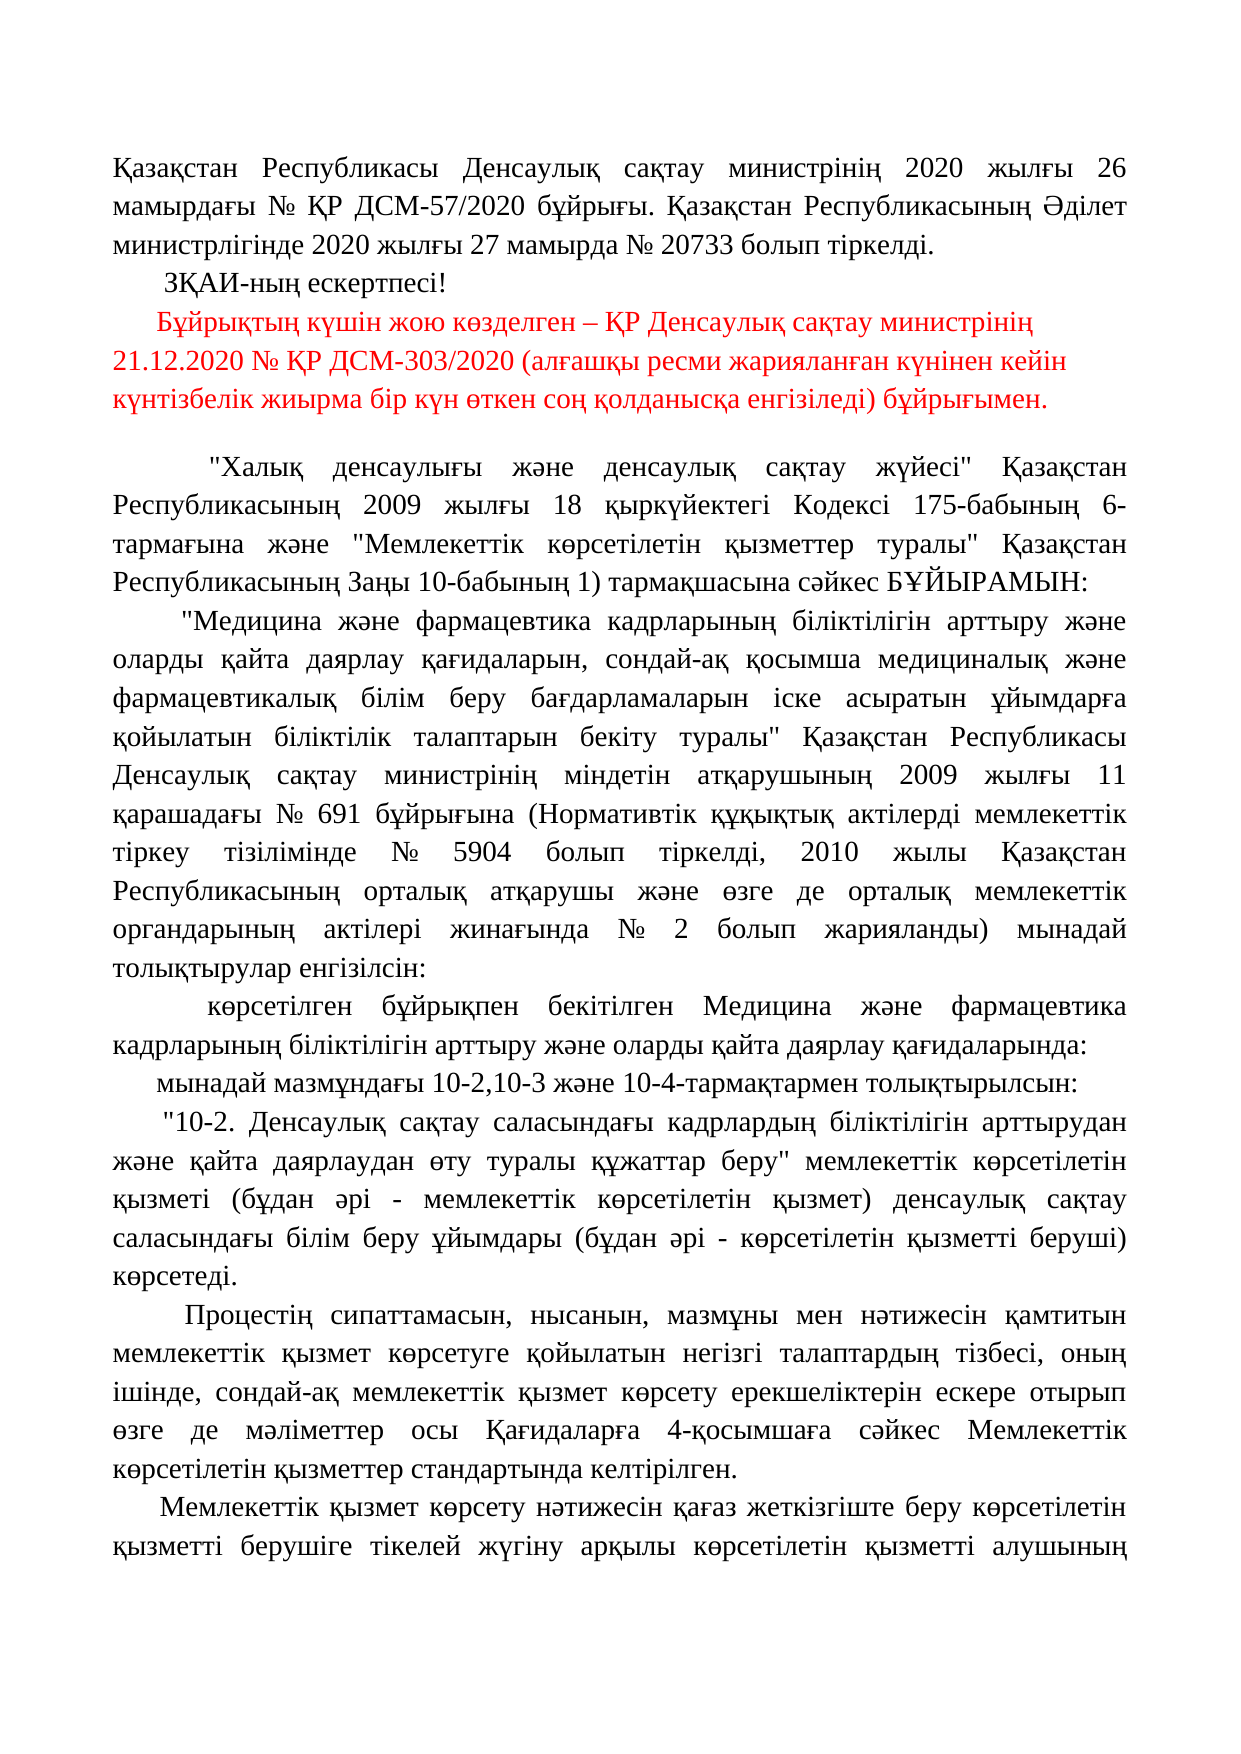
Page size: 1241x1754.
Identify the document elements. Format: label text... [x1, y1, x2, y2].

text "10-2. Денсаулық сақтау саласындағы кадрлардың біліктілігін арттырудан және қайта даярлаудан өту туралы құжаттар беру" мемлекеттік көрсетілетін қызметі (бұдан әрі - мемлекеттік көрсетілетін қызмет) денсаулық сақтау саласындағы білім беру ұйымдары (бұдан әрі - көрсетілетін қызметті беруші) көрсетеді. [112, 1104, 1128, 1292]
text "Халық денсаулығы және денсаулық сақтау жүйесі" Қазақстан Республикасының 2009 жылғы 18 қыркүйектегі Кодексі 175-бабының 6-тармағына және "Мемлекеттік көрсетілетін қызметтер туралы" Қазақстан Республикасының Заңы 10-бабының 1) тармақшасына сәйкес БҰЙЫРАМЫН: [112, 449, 1128, 598]
text Бұйрықтың күшін жою көзделген – ҚР Денсаулық сақтау министрінің 21.12.2020 № ҚР ДСМ-303/2020 (алғашқы ресми жарияланған күнінен кейін күнтізбелік жиырма бір күн өткен соң қолданысқа енгізіледі) бұйрығымен. [112, 304, 1128, 445]
text көрсетілген бұйрықпен бекітілген Медицина және фармацевтика кадрларының біліктілігін арттыру және оларды қайта даярлау қағидаларында: [112, 988, 1128, 1061]
text ЗҚАИ-ның ескертпесі! [112, 266, 1128, 299]
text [112, 1489, 1128, 1562]
text Қазақстан Республикасы Денсаулық сақтау министрінің 2020 жылғы 26 мамырдағы № ҚР ДСМ-57/2020 бұйрығы. Қазақстан Республикасының Әділет министрлігінде 2020 жылғы 27 мамырда № 20733 болып тіркелді. [112, 150, 1128, 261]
text Процестің сипаттамасын, нысанын, мазмұны мен нәтижесін қамтитын мемлекеттік қызмет көрсетуге қойылатын негізгі талаптардың тізбесі, оның ішінде, сондай-ақ мемлекеттік қызмет көрсету ерекшеліктерін ескере отырып өзге де мәліметтер осы Қағидаларға 4-қосымшаға сәйкес Мемлекеттік көрсетілетін қызметтер стандартында келтірілген. [112, 1297, 1128, 1484]
text мынадай мазмұндағы 10-2,10-3 және 10-4-тармақтармен толықтырылсын: [112, 1066, 1128, 1099]
text "Медицина және фармацевтика кадрларының біліктілігін арттыру және оларды қайта даярлау қағидаларын, сондай-ақ қосымша медициналық және фармацевтикалық білім беру бағдарламаларын іске асыратын ұйымдарға қойылатын біліктілік талаптарын бекіту туралы" Қазақстан Республикасы Денсаулық сақтау министрінің міндетін атқарушының 2009 жылғы 11 қарашадағы № 691 бұйрығына (Нормативтік құқықтық актілерді мемлекеттік тіркеу тізілімінде № 5904 болып тіркелді, 2010 жылы Қазақстан Республикасының орталық атқарушы және өзге де орталық мемлекеттік органдарының актілері жинағында № 2 болып жарияланды) мынадай толықтырулар енгізілсін: [112, 603, 1128, 983]
